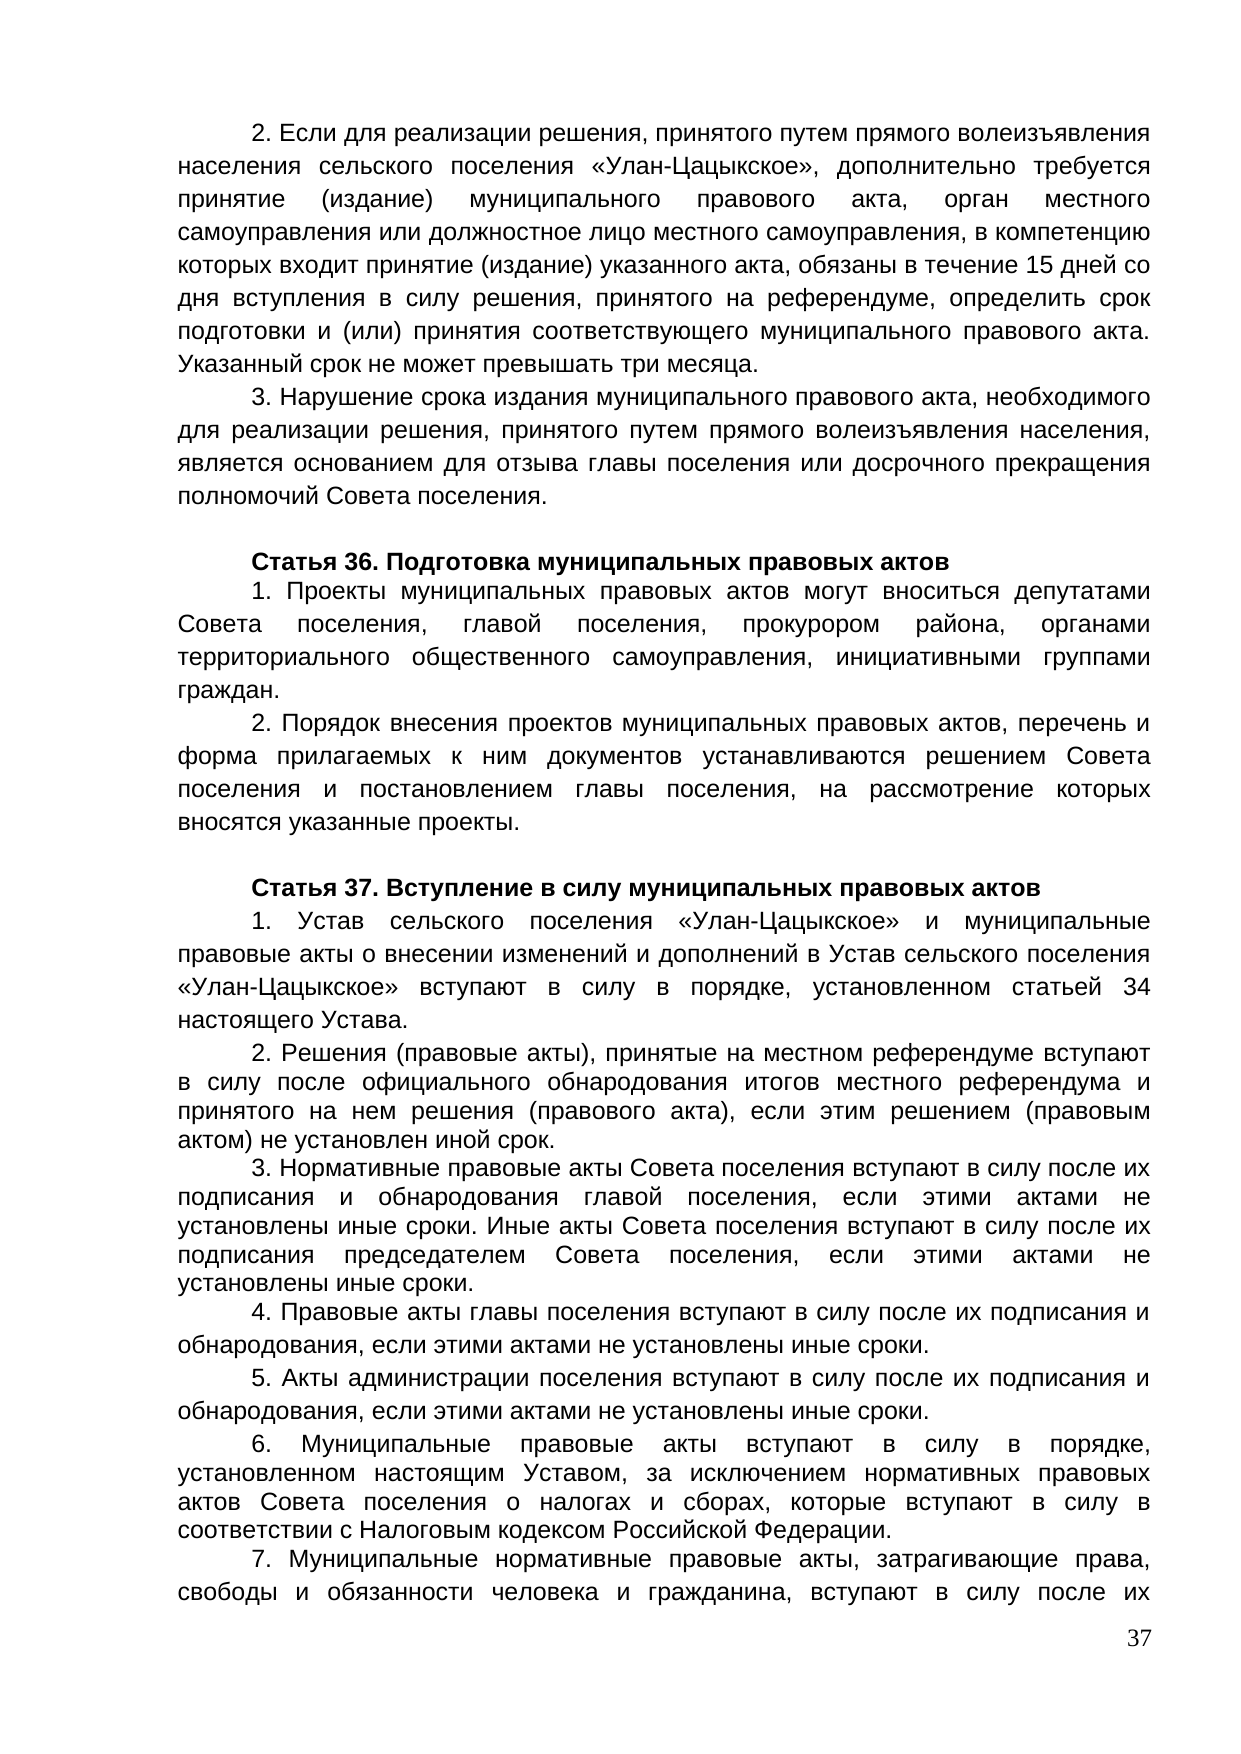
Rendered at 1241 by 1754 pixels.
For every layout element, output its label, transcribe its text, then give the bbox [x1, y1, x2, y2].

text 2. Если для реализации решения, принятого путем прямого волеизъявления населения сельского поселения «Улан-Цацыкское», дополнительно требуется принятие (издание) муниципального правового акта, орган местного самоуправления или должностное лицо местного самоуправления, в компетенцию которых входит принятие (издание) указанного акта, обязаны в течение 15 дней со дня вступления в силу решения, принятого на референдуме, определить срок подготовки и (или) принятия соответствующего муниципального правового акта. Указанный срок не может превышать три месяца. [177, 118, 1152, 378]
text 4. Правовые акты главы поселения вступают в силу после их подписания и обнародования, если этими актами не установлены иные сроки. [177, 1297, 1152, 1359]
text 5. Акты администрации поселения вступают в силу после их подписания и обнародования, если этими актами не установлены иные сроки. [177, 1363, 1152, 1425]
subtitle Статья 36. Подготовка муниципальных правовых актов [177, 547, 1152, 576]
text 3. Нарушение срока издания муниципального правового акта, необходимого для реализации решения, принятого путем прямого волеизъявления населения, является основанием для отзыва главы поселения или досрочного прекращения полномочий Совета поселения. [177, 382, 1152, 510]
text 3. Нормативные правовые акты Совета поселения вступают в силу после их подписания и обнародования главой поселения, если этими актами не установлены иные сроки. Иные акты Совета поселения вступают в силу после их подписания председателем Совета поселения, если этими актами не установлены иные сроки. [177, 1153, 1152, 1297]
text 2. Решения (правовые акты), принятые на местном референдуме вступают в силу после официального обнародования итогов местного референдума и принятого на нем решения (правового акта), если этим решением (правовым актом) не установлен иной срок. [177, 1038, 1152, 1153]
text 6. Муниципальные правовые акты вступают в силу в порядке, установленном настоящим Уставом, за исключением нормативных правовых актов Совета поселения о налогах и сборах, которые вступают в силу в соответствии с Налоговым кодексом Российской Федерации. [177, 1429, 1152, 1544]
text 1. Устав сельского поселения «Улан-Цацыкское» и муниципальные правовые акты о внесении изменений и дополнений в Устав сельского поселения «Улан-Цацыкское» вступают в силу в порядке, установленном статьей 34 настоящего Устава. [177, 906, 1152, 1034]
text 1. Проекты муниципальных правовых актов могут вноситься депутатами Совета поселения, главой поселения, прокурором района, органами территориального общественного самоуправления, инициативными группами граждан. [177, 576, 1152, 704]
text 2. Порядок внесения проектов муниципальных правовых актов, перечень и форма прилагаемых к ним документов устанавливаются решением Совета поселения и постановлением главы поселения, на рассмотрение которых вносятся указанные проекты. [177, 708, 1152, 836]
text Статья 37. Вступление в силу муниципальных правовых актов [177, 873, 1152, 902]
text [177, 1544, 1152, 1606]
